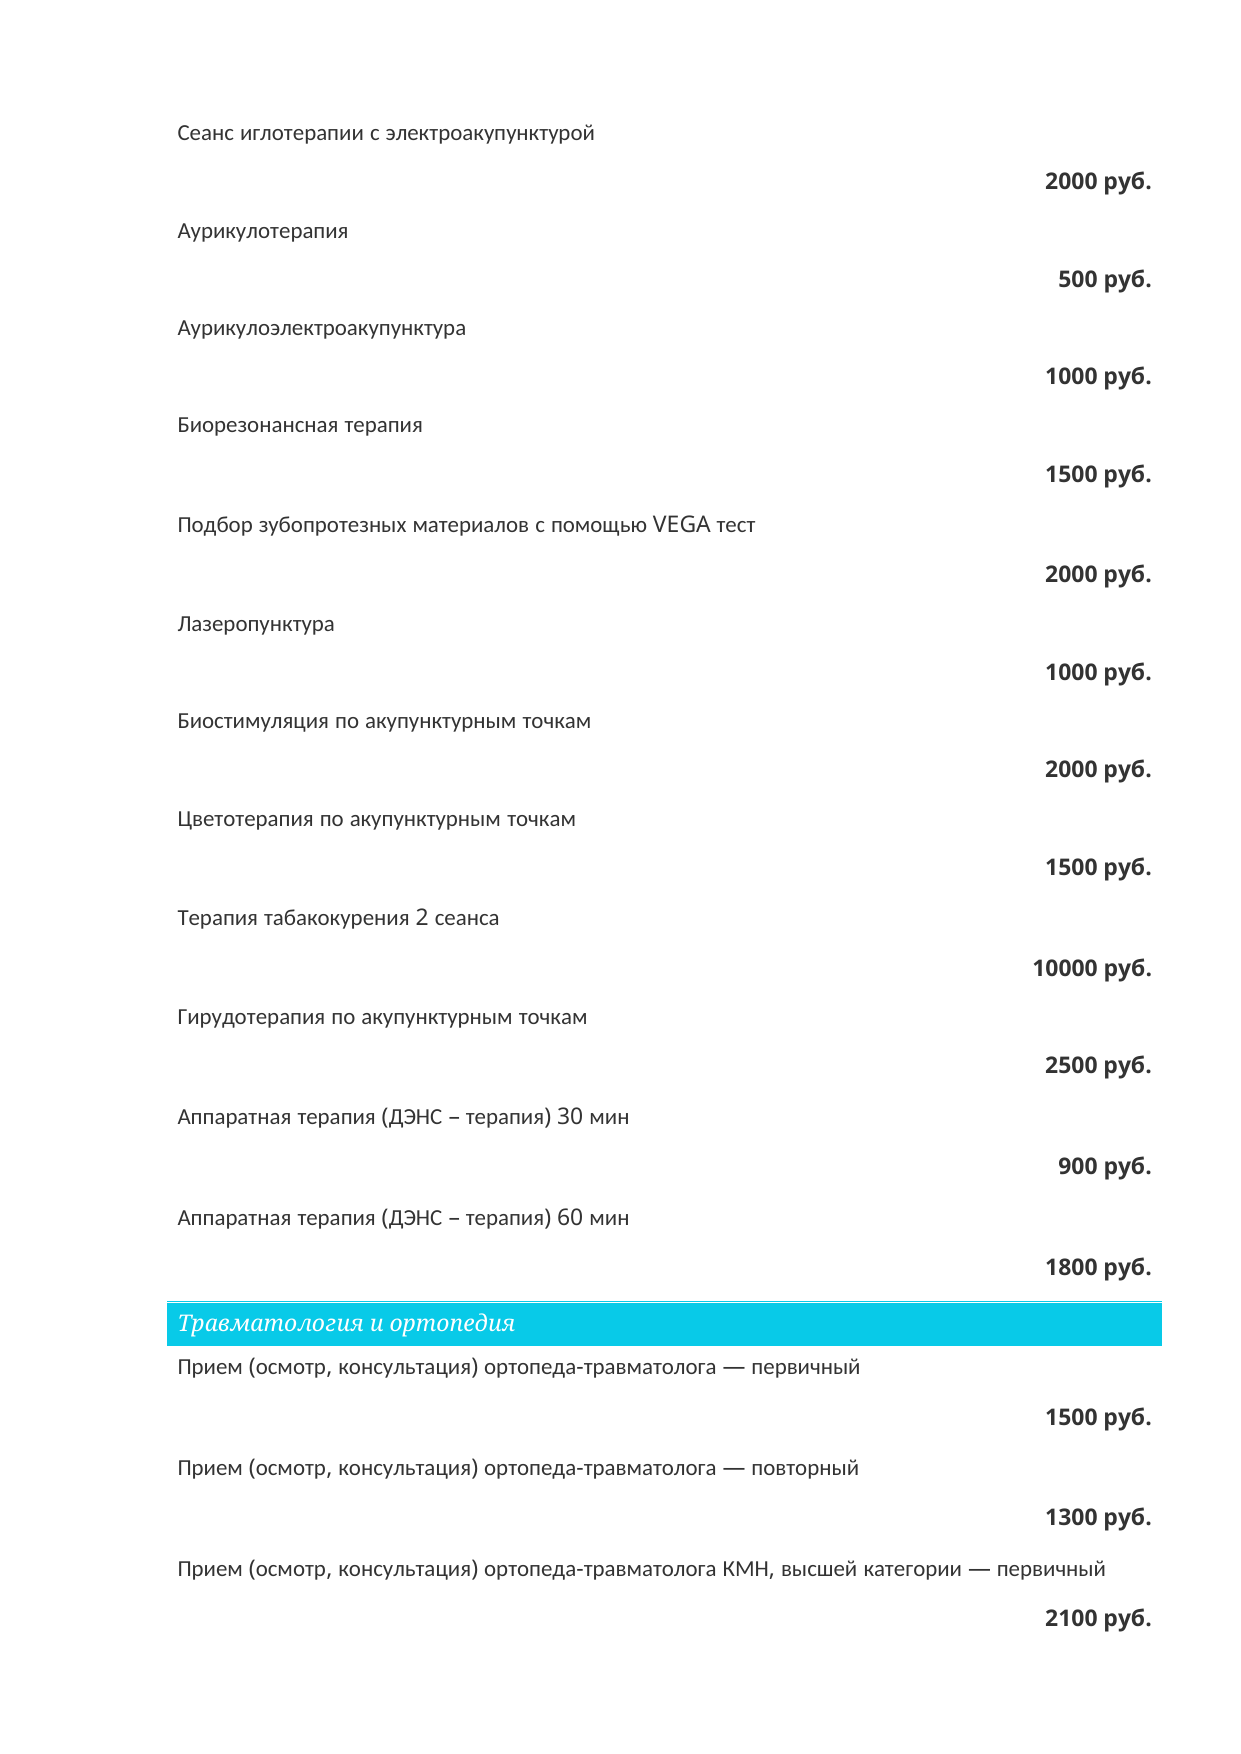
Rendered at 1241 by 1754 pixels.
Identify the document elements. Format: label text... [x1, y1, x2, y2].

text Аурикулоэлектроакупунктура [177, 313, 1152, 341]
text Цветотерапия по акупунктурным точкам [177, 804, 1152, 832]
text 1500 руб. [177, 851, 1152, 882]
text 2100 руб. [177, 1602, 1152, 1633]
text Гирудотерапия по акупунктурным точкам [177, 1002, 1152, 1030]
text 1800 руб. [177, 1251, 1152, 1282]
text Аурикулотерапия [177, 216, 1152, 244]
text Биорезонансная терапия [177, 410, 1152, 438]
subtitle Травматология и ортопедия [167, 1303, 1162, 1346]
text 1000 руб. [177, 360, 1152, 391]
text Прием (осмотр, консультация) ортопеда-травматолога КМН, высшей категории — первичный [177, 1552, 1152, 1583]
text Терапия табакокурения 2 сеанса [177, 901, 1152, 932]
text 500 руб. [177, 263, 1152, 294]
text Биостимуляция по акупунктурным точкам [177, 706, 1152, 734]
text 10000 руб. [177, 952, 1152, 983]
text 1500 руб. [177, 1400, 1152, 1432]
text 1000 руб. [177, 656, 1152, 687]
text Прием (осмотр, консультация) ортопеда-травматолога — повторный [177, 1451, 1152, 1482]
text 1300 руб. [177, 1501, 1152, 1532]
text 900 руб. [177, 1150, 1152, 1181]
text Аппаратная терапия (ДЭНС – терапия) 30 мин [177, 1100, 1152, 1131]
text Лазеропунктура [177, 609, 1152, 637]
text 2000 руб. [177, 753, 1152, 784]
text Прием (осмотр, консультация) ортопеда-травматолога — первичный [177, 1350, 1152, 1381]
text 2000 руб. [177, 558, 1152, 589]
text 2500 руб. [177, 1049, 1152, 1081]
text Подбор зубопротезных материалов с помощью VEGA тест [177, 508, 1152, 539]
text 2000 руб. [177, 165, 1152, 197]
text Сеанс иглотерапии с электроакупунктурой [177, 118, 1152, 146]
text Аппаратная терапия (ДЭНС – терапия) 60 мин [177, 1201, 1152, 1232]
text 1500 руб. [177, 457, 1152, 489]
